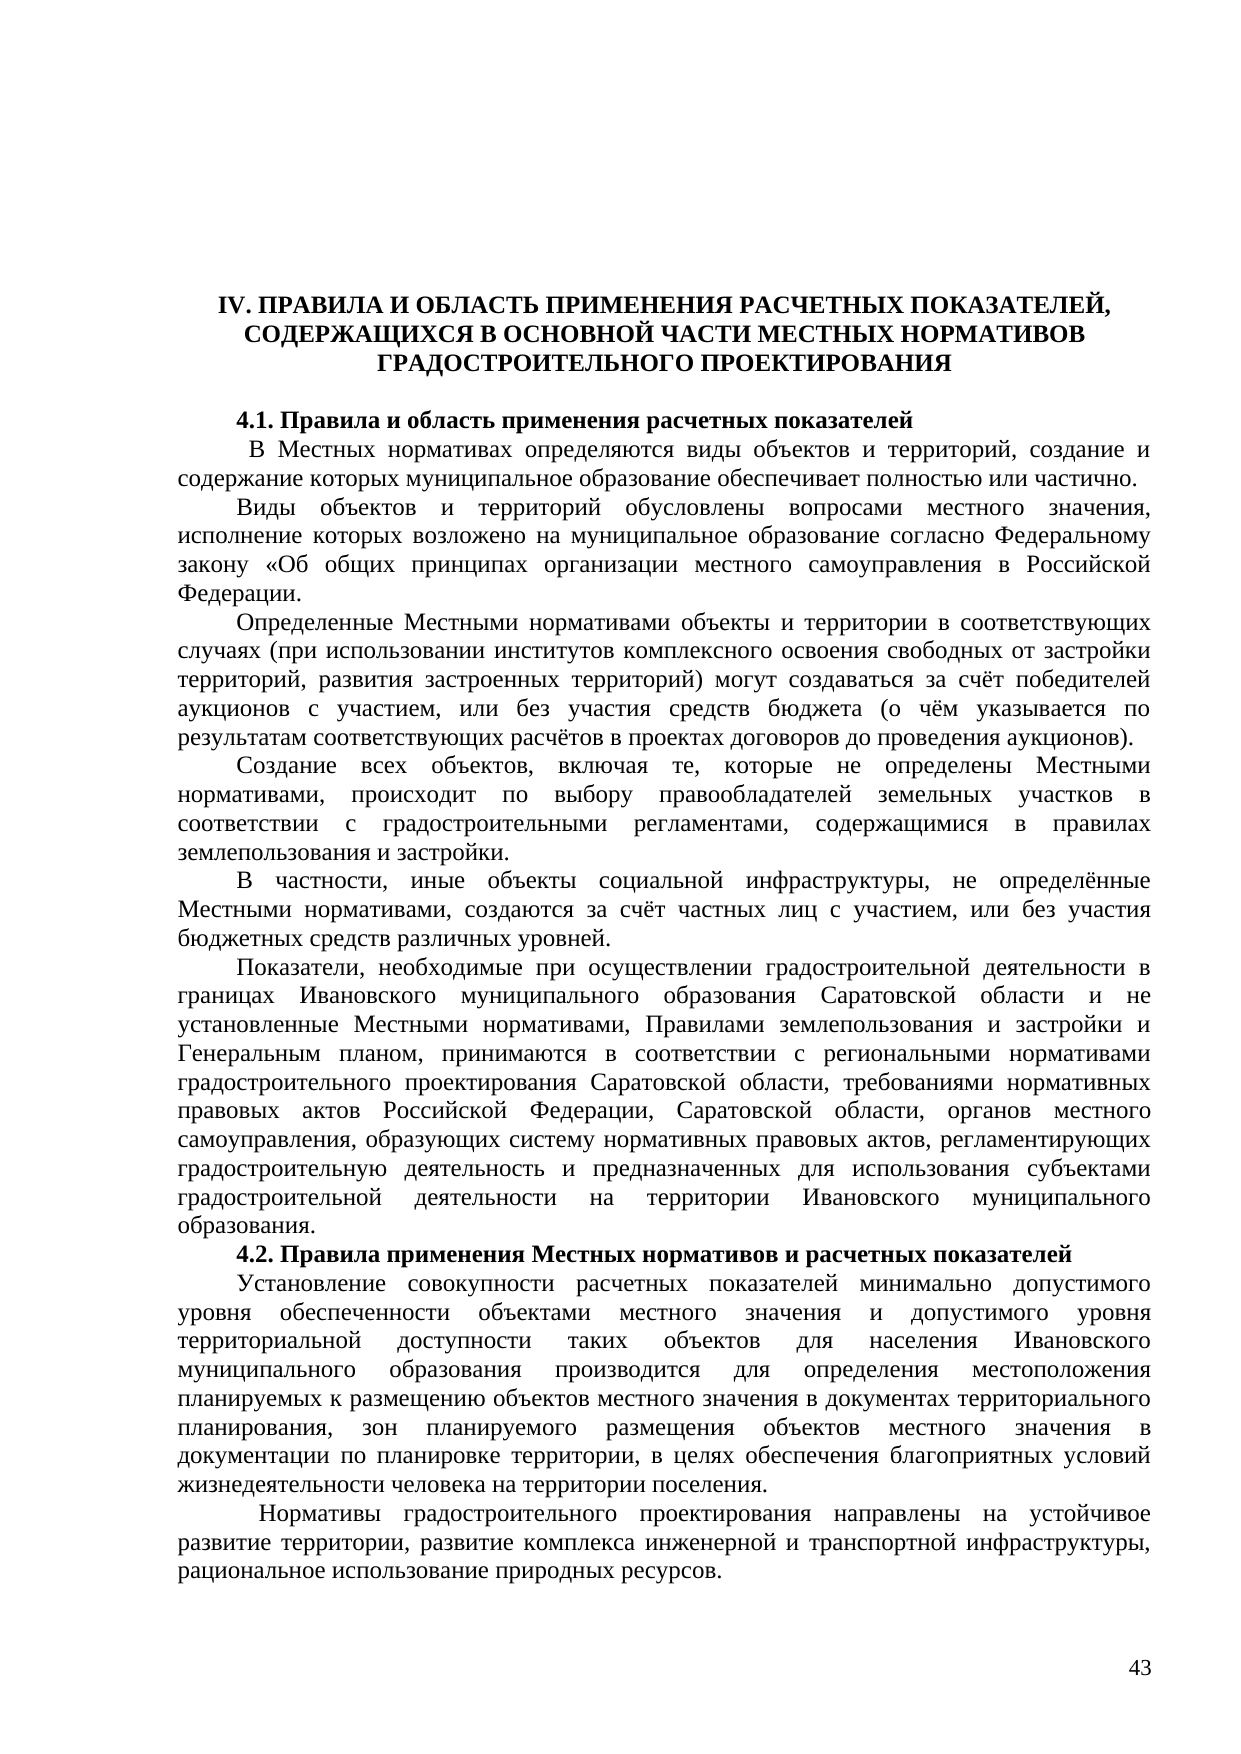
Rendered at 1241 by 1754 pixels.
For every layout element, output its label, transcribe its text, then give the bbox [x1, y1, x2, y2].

text Нормативы градостроительного проектирования направлены на устойчивое развитие территории, развитие комплекса инженерной и транспортной инфраструктуры, рациональное использование природных ресурсов. [177, 1498, 1152, 1584]
text В частности, иные объекты социальной инфраструктуры, не определённые Местными нормативами, создаются за счёт частных лиц с участием, или без участия бюджетных средств различных уровней. [177, 866, 1152, 952]
text В Местных нормативах определяются виды объектов и территорий, создание и содержание которых муниципальное образование обеспечивает полностью или частично. [177, 434, 1152, 492]
text Виды объектов и территорий обусловлены вопросами местного значения, исполнение которых возложено на муниципальное образование согласно Федеральному закону «Об общих принципах организации местного самоуправления в Российской Федерации. [177, 492, 1152, 607]
text Определенные Местными нормативами объекты и территории в соответствующих случаях (при использовании институтов комплексного освоения свободных от застройки территорий, развития застроенных территорий) могут создаваться за счёт победителей аукционов с участием, или без участия средств бюджета (о чём указывается по результатам соответствующих расчётов в проектах договоров до проведения аукционов). [177, 607, 1152, 751]
text 4.2. Правила применения Местных нормативов и расчетных показателей [177, 1239, 1152, 1268]
text 4.1. Правила и область применения расчетных показателей [177, 406, 1152, 434]
subtitle IV. ПРАВИЛА И ОБЛАСТЬ ПРИМЕНЕНИЯ РАСЧЕТНЫХ ПОКАЗАТЕЛЕЙ, СОДЕРЖАЩИХСЯ В ОСНОВНОЙ ЧАСТИ МЕСТНЫХ НОРМАТИВОВ ГРАДОСТРОИТЕЛЬНОГО ПРОЕКТИРОВАНИЯ [177, 291, 1152, 377]
text Создание всех объектов, включая те, которые не определены Местными нормативами, происходит по выбору правообладателей земельных участков в соответствии с градостроительными регламентами, содержащимися в правилах землепользования и застройки. [177, 751, 1152, 866]
text Установление совокупности расчетных показателей минимально допустимого уровня обеспеченности объектами местного значения и допустимого уровня территориальной доступности таких объектов для населения Ивановского муниципального образования производится для определения местоположения планируемых к размещению объектов местного значения в документах территориального планирования, зон планируемого размещения объектов местного значения в документации по планировке территории, в целях обеспечения благоприятных условий жизнедеятельности человека на территории поселения. [177, 1268, 1152, 1498]
text Показатели, необходимые при осуществлении градостроительной деятельности в границах Ивановского муниципального образования Саратовской области и не установленные Местными нормативами, Правилами землепользования и застройки и Генеральным планом, принимаются в соответствии с региональными нормативами градостроительного проектирования Саратовской области, требованиями нормативных правовых актов Российской Федерации, Саратовской области, органов местного самоуправления, образующих систему нормативных правовых актов, регламентирующих градостроительную деятельность и предназначенных для использования субъектами градостроительной деятельности на территории Ивановского муниципального образования. [177, 952, 1152, 1239]
